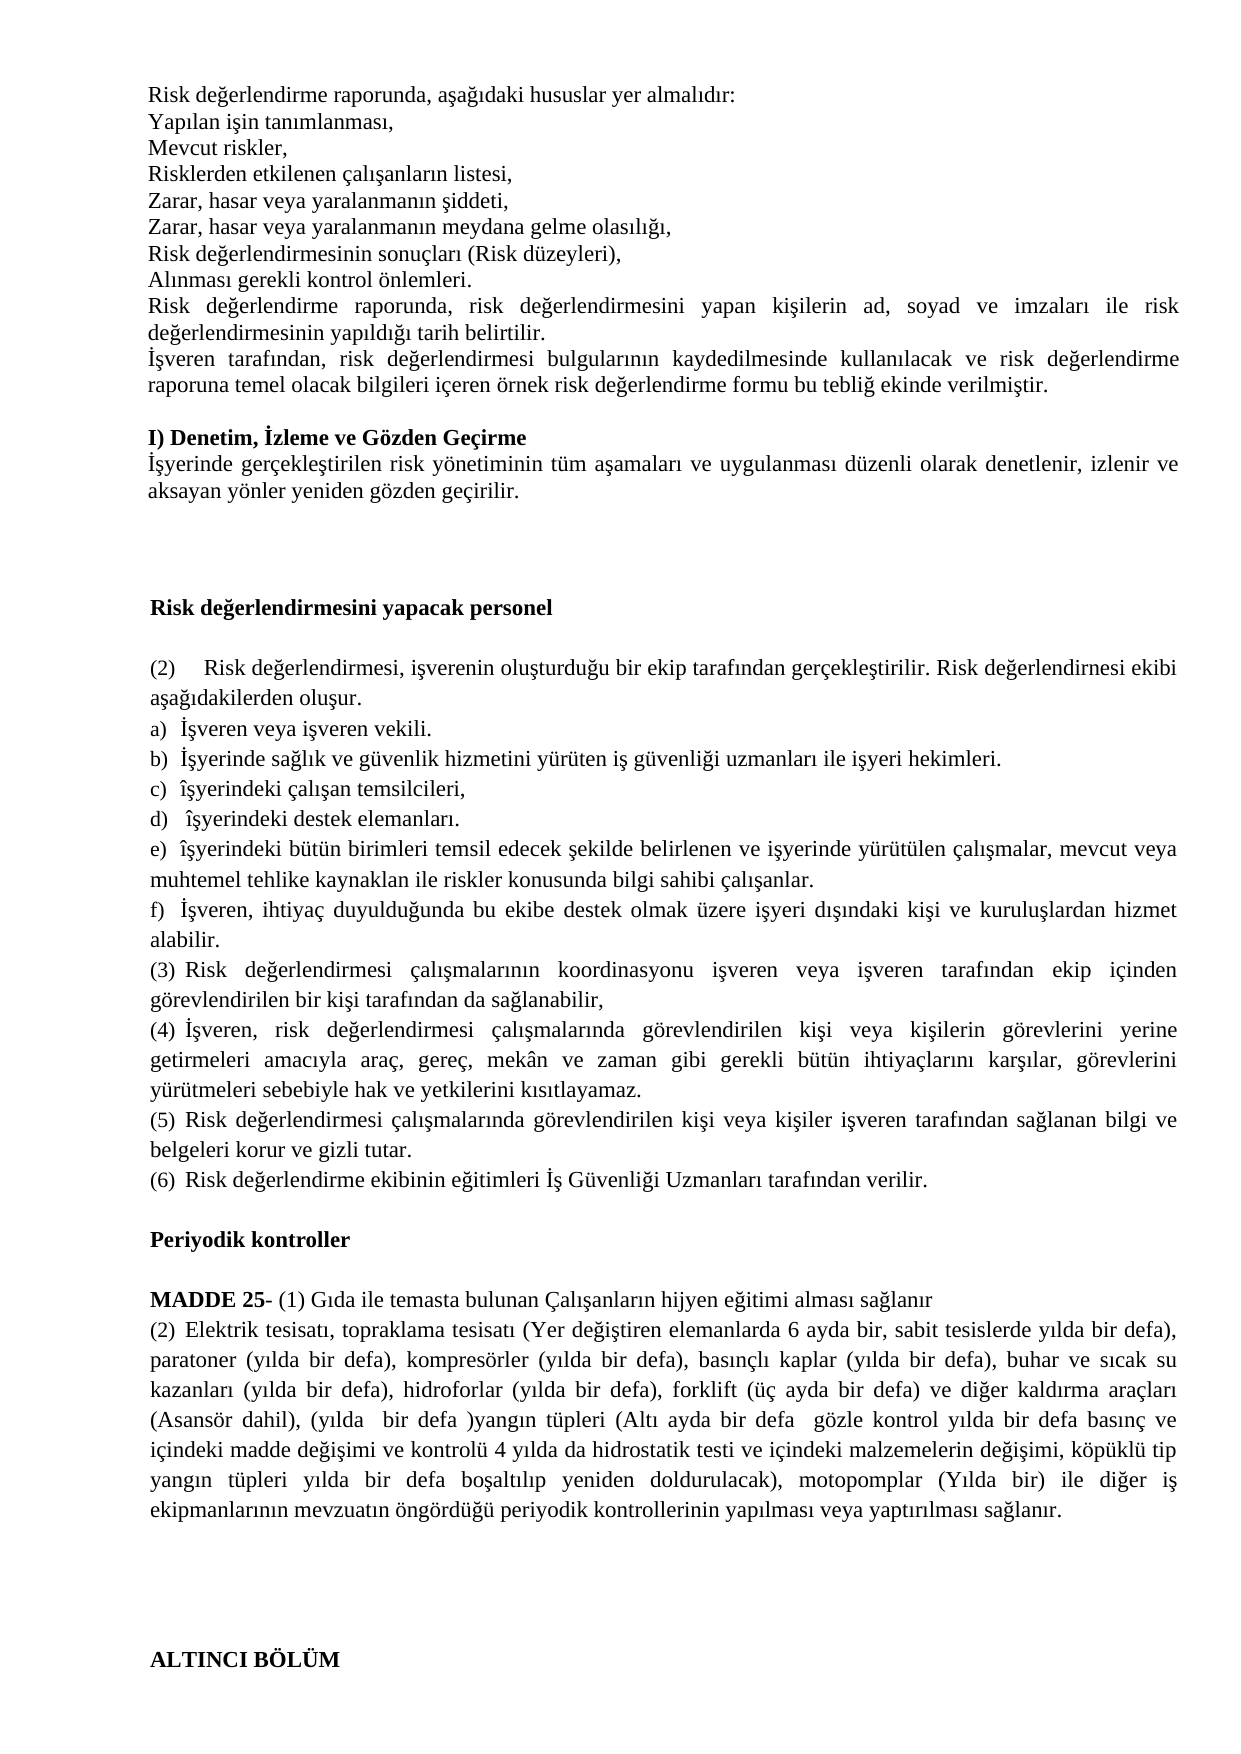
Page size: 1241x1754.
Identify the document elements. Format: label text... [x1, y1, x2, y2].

text I) Denetim, İzleme ve Gözden Geçirme [148, 424, 1181, 450]
text MADDE 25- (1) Gıda ile temasta bulunan Çalışanların hijyen eğitimi alması sağlanır [150, 1286, 1181, 1313]
text Zarar, hasar veya yaralanmanın meydana gelme olasılığı, [148, 213, 1181, 239]
text İşveren tarafından, risk değerlendirmesi bulgularının kaydedilmesinde kullanılacak ve risk değerlendirme raporuna temel olacak bilgileri içeren örnek risk değerlendirme formu bu tebliğ ekinde verilmiştir. [148, 345, 1181, 398]
list îşyerindeki destek elemanları. [150, 805, 508, 832]
list İşveren, risk değerlendirmesi çalışmalarında görevlendirilen kişi veya kişilerin görevlerini yerine getirmeleri amacıyla araç, gereç, mekân ve zaman gibi gerekli bütün ihtiyaçlarını karşılar, görevlerini yürütmeleri sebebiyle hak ve yetkilerini kısıtlayamaz. [150, 1016, 1179, 1103]
list İşveren, ihtiyaç duyulduğunda bu ekibe destek olmak üzere işyeri dışındaki kişi ve kuruluşlardan hizmet alabilir. [150, 896, 1179, 952]
text ALTINCI BÖLÜM [150, 1646, 1179, 1673]
list Risk değerlendirmesi, işverenin oluşturduğu bir ekip tarafından gerçekleştirilir. Risk değerlendirnesi ekibi aşağıdakilerden oluşur. [150, 654, 1179, 711]
text Periyodik kontroller [150, 1226, 1181, 1253]
text Alınması gerekli kontrol önlemleri. [148, 266, 1181, 292]
text İşyerinde gerçekleştirilen risk yönetiminin tüm aşamaları ve uygulanması düzenli olarak denetlenir, izlenir ve aksayan yönler yeniden gözden geçirilir. [148, 450, 1181, 503]
text Risk değerlendirme raporunda, risk değerlendirmesini yapan kişilerin ad, soyad ve imzaları ile risk değerlendirmesinin yapıldığı tarih belirtilir. [148, 292, 1181, 345]
text Risk değerlendirme raporunda, aşağıdaki hususlar yer almalıdır: [148, 81, 1181, 108]
list Elektrik tesisatı, topraklama tesisatı (Yer değiştiren elemanlarda 6 ayda bir, sabit tesislerde yılda bir defa), paratoner (yılda bir defa), kompresörler (yılda bir defa), basınçlı kaplar (yılda bir defa), buhar ve sıcak su kazanları (yılda bir defa), hidroforlar (yılda bir defa), forklift (üç ayda bir defa) ve diğer kaldırma araçları (Asansör dahil), (yılda bir defa )yangın tüpleri (Altı ayda bir defa gözle kontrol yılda bir defa basınç ve içindeki madde değişimi ve kontrolü 4 yılda da hidrostatik testi ve içindeki malzemelerin değişimi, köpüklü tip yangın tüpleri yılda bir defa boşaltılıp yeniden doldurulacak), motopomplar (Yılda bir) ile diğer iş ekipmanlarının mevzuatın öngördüğü periyodik kontrollerinin yapılması veya yaptırılması sağlanır. [150, 1316, 1179, 1523]
list îşyerindeki bütün birimleri temsil edecek şekilde belirlenen ve işyerinde yürütülen çalışmalar, mevcut veya muhtemel tehlike kaynaklan ile riskler konusunda bilgi sahibi çalışanlar. [150, 835, 1179, 892]
text Zarar, hasar veya yaralanmanın şiddeti, [148, 187, 1181, 213]
list îşyerindeki çalışan temsilcileri, [150, 775, 508, 801]
text Yapılan işin tanımlanması, [148, 108, 1181, 134]
text Risk değerlendirmesinin sonuçları (Risk düzeyleri), [148, 239, 1181, 266]
text Mevcut riskler, [148, 134, 1181, 161]
text Risk değerlendirmesini yapacak personel [150, 594, 1181, 620]
list Risk değerlendirmesi çalışmalarının koordinasyonu işveren veya işveren tarafından ekip içinden görevlendirilen bir kişi tarafından da sağlanabilir, [150, 956, 1179, 1013]
list Risk değerlendirme ekibinin eğitimleri İş Güvenliği Uzmanları tarafından verilir. [150, 1166, 1181, 1193]
list İşveren veya işveren vekili. [150, 714, 1181, 741]
list İşyerinde sağlık ve güvenlik hizmetini yürüten iş güvenliği uzmanları ile işyeri hekimleri. [150, 745, 1181, 771]
list Risk değerlendirmesi çalışmalarında görevlendirilen kişi veya kişiler işveren tarafından sağlanan bilgi ve belgeleri korur ve gizli tutar. [150, 1106, 1179, 1163]
text Risklerden etkilenen çalışanların listesi, [148, 161, 1181, 187]
